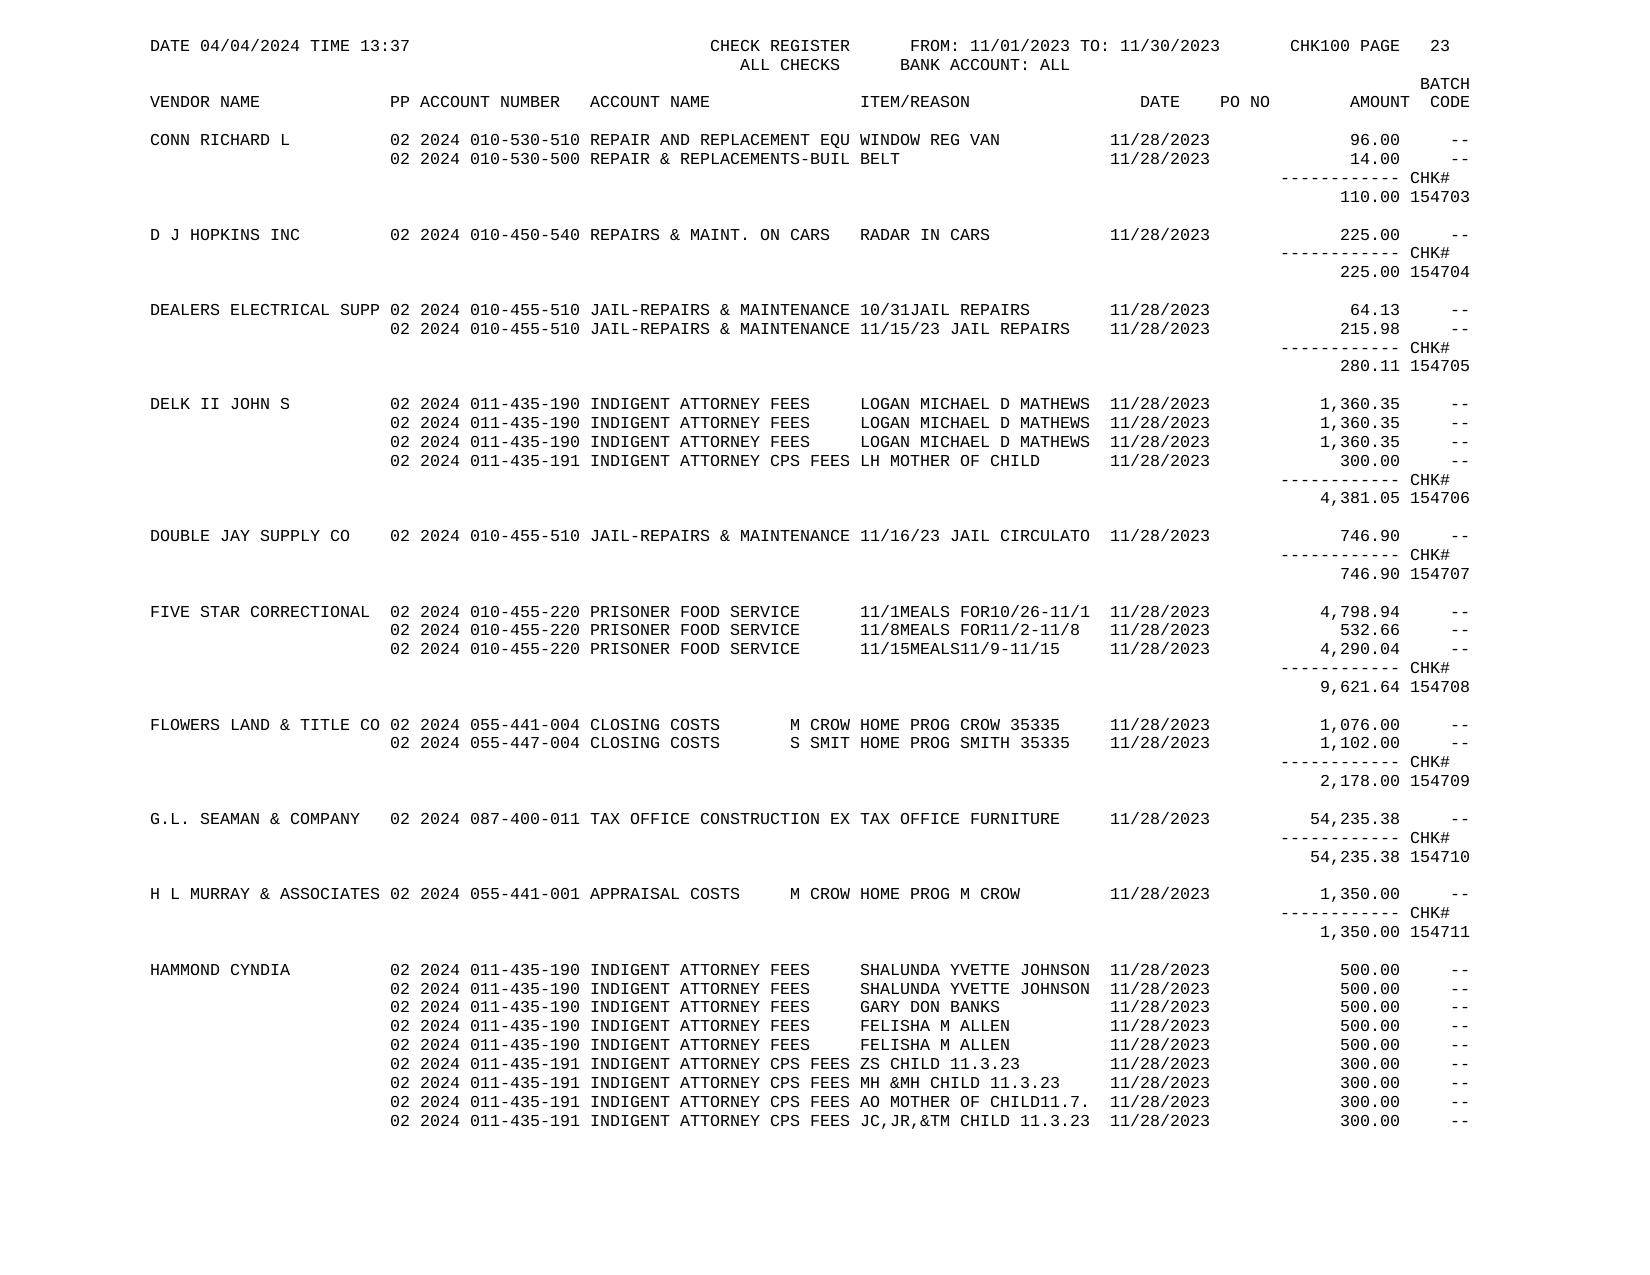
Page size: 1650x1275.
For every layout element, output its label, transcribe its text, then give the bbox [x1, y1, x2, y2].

text DELK II JOHN S 02 2024 011-435-190 INDIGENT ATTORNEY FEES LOGAN MICHAEL D MATHEWS 11/28/2023 1,360.35 -- [150, 396, 1500, 414]
text 02 2024 011-435-190 INDIGENT ATTORNEY FEES SHALUNDA YVETTE JOHNSON 11/28/2023 500.00 -- [150, 980, 1500, 999]
text ------------ CHK# [150, 471, 1500, 490]
text DEALERS ELECTRICAL SUPP 02 2024 010-455-510 JAIL-REPAIRS & MAINTENANCE 10/31JAIL REPAIRS 11/28/2023 64.13 -- [150, 301, 1500, 320]
text VENDOR NAME PP ACCOUNT NUMBER ACCOUNT NAME ITEM/REASON DATE PO NO AMOUNT CODE [150, 94, 1500, 113]
text FLOWERS LAND & TITLE CO 02 2024 055-441-004 CLOSING COSTS M CROW HOME PROG CROW 35335 11/28/2023 1,076.00 -- [150, 716, 1500, 735]
text 02 2024 011-435-190 INDIGENT ATTORNEY FEES GARY DON BANKS 11/28/2023 500.00 -- [150, 999, 1500, 1018]
text BATCH [150, 75, 1500, 94]
text 02 2024 011-435-191 INDIGENT ATTORNEY CPS FEES JC,JR,&TM CHILD 11.3.23 11/28/2023 300.00 -- [150, 1112, 1500, 1131]
text 02 2024 010-455-510 JAIL-REPAIRS & MAINTENANCE 11/15/23 JAIL REPAIRS 11/28/2023 215.98 -- [150, 320, 1500, 339]
text ------------ CHK# [150, 169, 1500, 188]
text 02 2024 011-435-190 INDIGENT ATTORNEY FEES LOGAN MICHAEL D MATHEWS 11/28/2023 1,360.35 -- [150, 414, 1500, 433]
text ------------ CHK# [150, 905, 1500, 924]
text ------------ CHK# [150, 339, 1500, 358]
text 1,350.00 154711 [150, 924, 1500, 942]
text 9,621.64 154708 [150, 678, 1500, 697]
text ------------ CHK# [150, 829, 1500, 848]
text CONN RICHARD L 02 2024 010-530-510 REPAIR AND REPLACEMENT EQU WINDOW REG VAN 11/28/2023 96.00 -- [150, 132, 1500, 151]
text 54,235.38 154710 [150, 848, 1500, 867]
text 02 2024 011-435-190 INDIGENT ATTORNEY FEES FELISHA M ALLEN 11/28/2023 500.00 -- [150, 1018, 1500, 1037]
text 02 2024 010-455-220 PRISONER FOOD SERVICE 11/8MEALS FOR11/2-11/8 11/28/2023 532.66 -- [150, 622, 1500, 641]
text G.L. SEAMAN & COMPANY 02 2024 087-400-011 TAX OFFICE CONSTRUCTION EX TAX OFFICE FURNITURE 11/28/2023 54,235.38 -- [150, 811, 1500, 829]
text 02 2024 011-435-191 INDIGENT ATTORNEY CPS FEES ZS CHILD 11.3.23 11/28/2023 300.00 -- [150, 1056, 1500, 1074]
text HAMMOND CYNDIA 02 2024 011-435-190 INDIGENT ATTORNEY FEES SHALUNDA YVETTE JOHNSON 11/28/2023 500.00 -- [150, 961, 1500, 980]
text D J HOPKINS INC 02 2024 010-450-540 REPAIRS & MAINT. ON CARS RADAR IN CARS 11/28/2023 225.00 -- [150, 226, 1500, 245]
text 02 2024 011-435-190 INDIGENT ATTORNEY FEES LOGAN MICHAEL D MATHEWS 11/28/2023 1,360.35 -- [150, 433, 1500, 452]
text DOUBLE JAY SUPPLY CO 02 2024 010-455-510 JAIL-REPAIRS & MAINTENANCE 11/16/23 JAIL CIRCULATO 11/28/2023 746.90 -- [150, 528, 1500, 547]
text 02 2024 011-435-191 INDIGENT ATTORNEY CPS FEES LH MOTHER OF CHILD 11/28/2023 300.00 -- [150, 452, 1500, 471]
text 2,178.00 154709 [150, 773, 1500, 792]
text 02 2024 055-447-004 CLOSING COSTS S SMIT HOME PROG SMITH 35335 11/28/2023 1,102.00 -- [150, 735, 1500, 754]
text 280.11 154705 [150, 358, 1500, 377]
text 02 2024 011-435-191 INDIGENT ATTORNEY CPS FEES AO MOTHER OF CHILD11.7. 11/28/2023 300.00 -- [150, 1093, 1500, 1112]
text 4,381.05 154706 [150, 490, 1500, 509]
text DATE 04/04/2024 TIME 13:37 CHECK REGISTER FROM: 11/01/2023 TO: 11/30/2023 CHK100 PAGE 23 [150, 37, 1500, 56]
text 02 2024 010-530-500 REPAIR & REPLACEMENTS-BUIL BELT 11/28/2023 14.00 -- [150, 151, 1500, 169]
text ------------ CHK# [150, 245, 1500, 264]
text ALL CHECKS BANK ACCOUNT: ALL [150, 56, 1500, 75]
text ------------ CHK# [150, 660, 1500, 678]
text H L MURRAY & ASSOCIATES 02 2024 055-441-001 APPRAISAL COSTS M CROW HOME PROG M CROW 11/28/2023 1,350.00 -- [150, 886, 1500, 905]
text 02 2024 011-435-191 INDIGENT ATTORNEY CPS FEES MH &MH CHILD 11.3.23 11/28/2023 300.00 -- [150, 1074, 1500, 1093]
text 225.00 154704 [150, 264, 1500, 283]
text 746.90 154707 [150, 565, 1500, 584]
text ------------ CHK# [150, 754, 1500, 773]
text FIVE STAR CORRECTIONAL 02 2024 010-455-220 PRISONER FOOD SERVICE 11/1MEALS FOR10/26-11/1 11/28/2023 4,798.94 -- [150, 603, 1500, 622]
text 02 2024 011-435-190 INDIGENT ATTORNEY FEES FELISHA M ALLEN 11/28/2023 500.00 -- [150, 1037, 1500, 1056]
text 02 2024 010-455-220 PRISONER FOOD SERVICE 11/15MEALS11/9-11/15 11/28/2023 4,290.04 -- [150, 641, 1500, 660]
text 110.00 154703 [150, 188, 1500, 207]
text ------------ CHK# [150, 547, 1500, 565]
